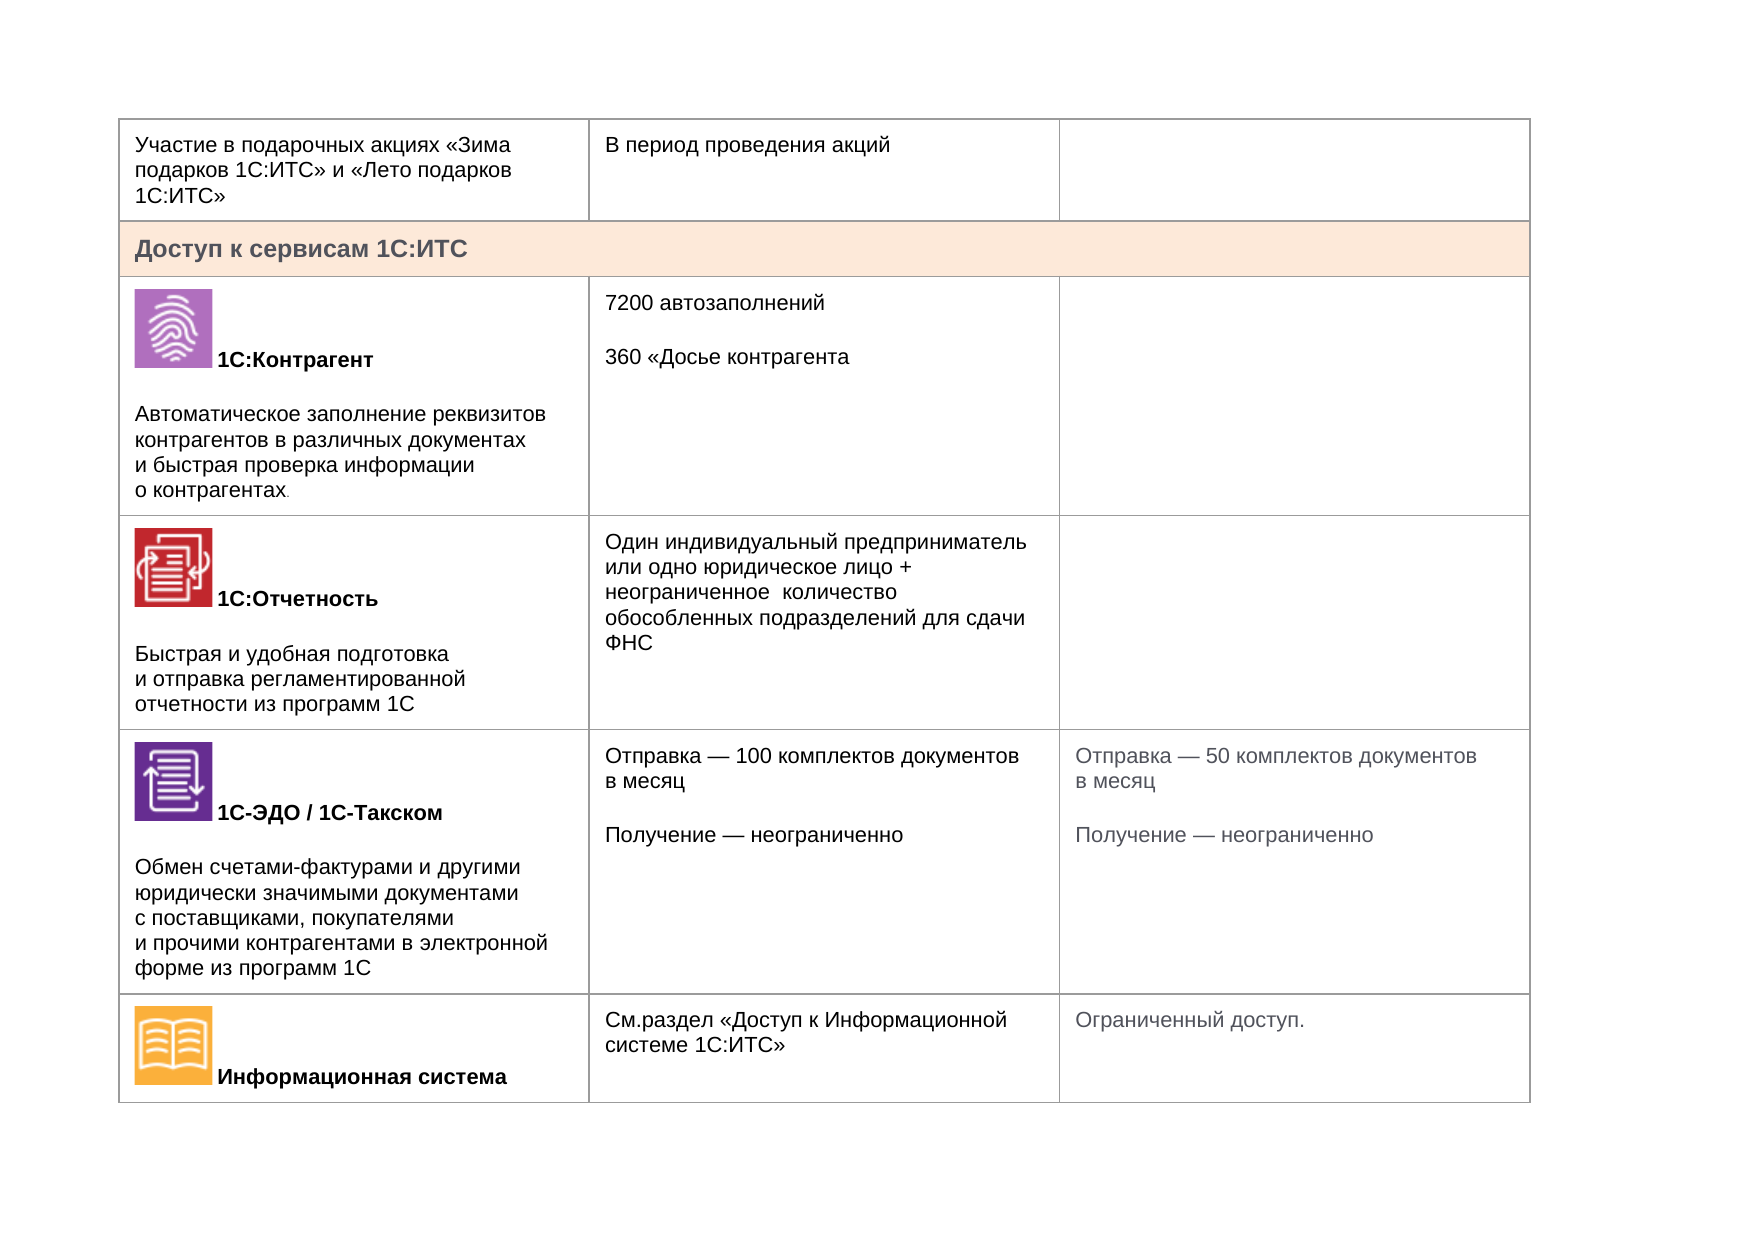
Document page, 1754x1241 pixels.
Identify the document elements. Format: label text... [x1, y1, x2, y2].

table_cell В период проведения акций [590, 120, 1059, 220]
table_cell [1060, 120, 1529, 220]
table_cell Доступ к сервисам 1С:ИТС [120, 222, 1529, 276]
table_cell 7200 автозаполнений 360 «Досье контрагента [590, 277, 1059, 515]
table_cell Отправка — 50 комплектов документов в месяц Получение — неограниченно [1060, 730, 1529, 993]
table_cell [1060, 995, 1529, 1102]
table_cell [1060, 516, 1529, 728]
picture [134, 1006, 213, 1085]
table_cell 1С-ЭДО / 1С-Такском Обмен счетами-фактурами и другими юридически значимыми документами с поставщиками, покупателями и прочими контрагентами в электронной форме из программ 1С [120, 730, 588, 993]
picture [134, 289, 213, 368]
table_cell Участие в подарочных акциях «Зима подарков 1С:ИТС» и «Лето подарков 1С:ИТС» [120, 120, 588, 220]
table_cell [1060, 277, 1529, 515]
table_cell Отправка — 100 комплектов документов в месяц Получение — неограниченно [590, 730, 1059, 993]
table_cell Один индивидуальный предприниматель или одно юридическое лицо + неограниченное количество обособленных подразделений для сдачи ФНС [590, 516, 1059, 728]
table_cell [590, 995, 1059, 1102]
picture [134, 742, 213, 821]
picture [134, 528, 213, 607]
table_cell 1С:Отчетность Быстрая и удобная подготовка и отправка регламентированной отчетности из программ 1С [120, 516, 588, 728]
table_cell 1С:Контрагент Автоматическое заполнение реквизитов контрагентов в различных документах и быстрая проверка информации о контрагентах. [120, 277, 588, 515]
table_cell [120, 995, 588, 1102]
